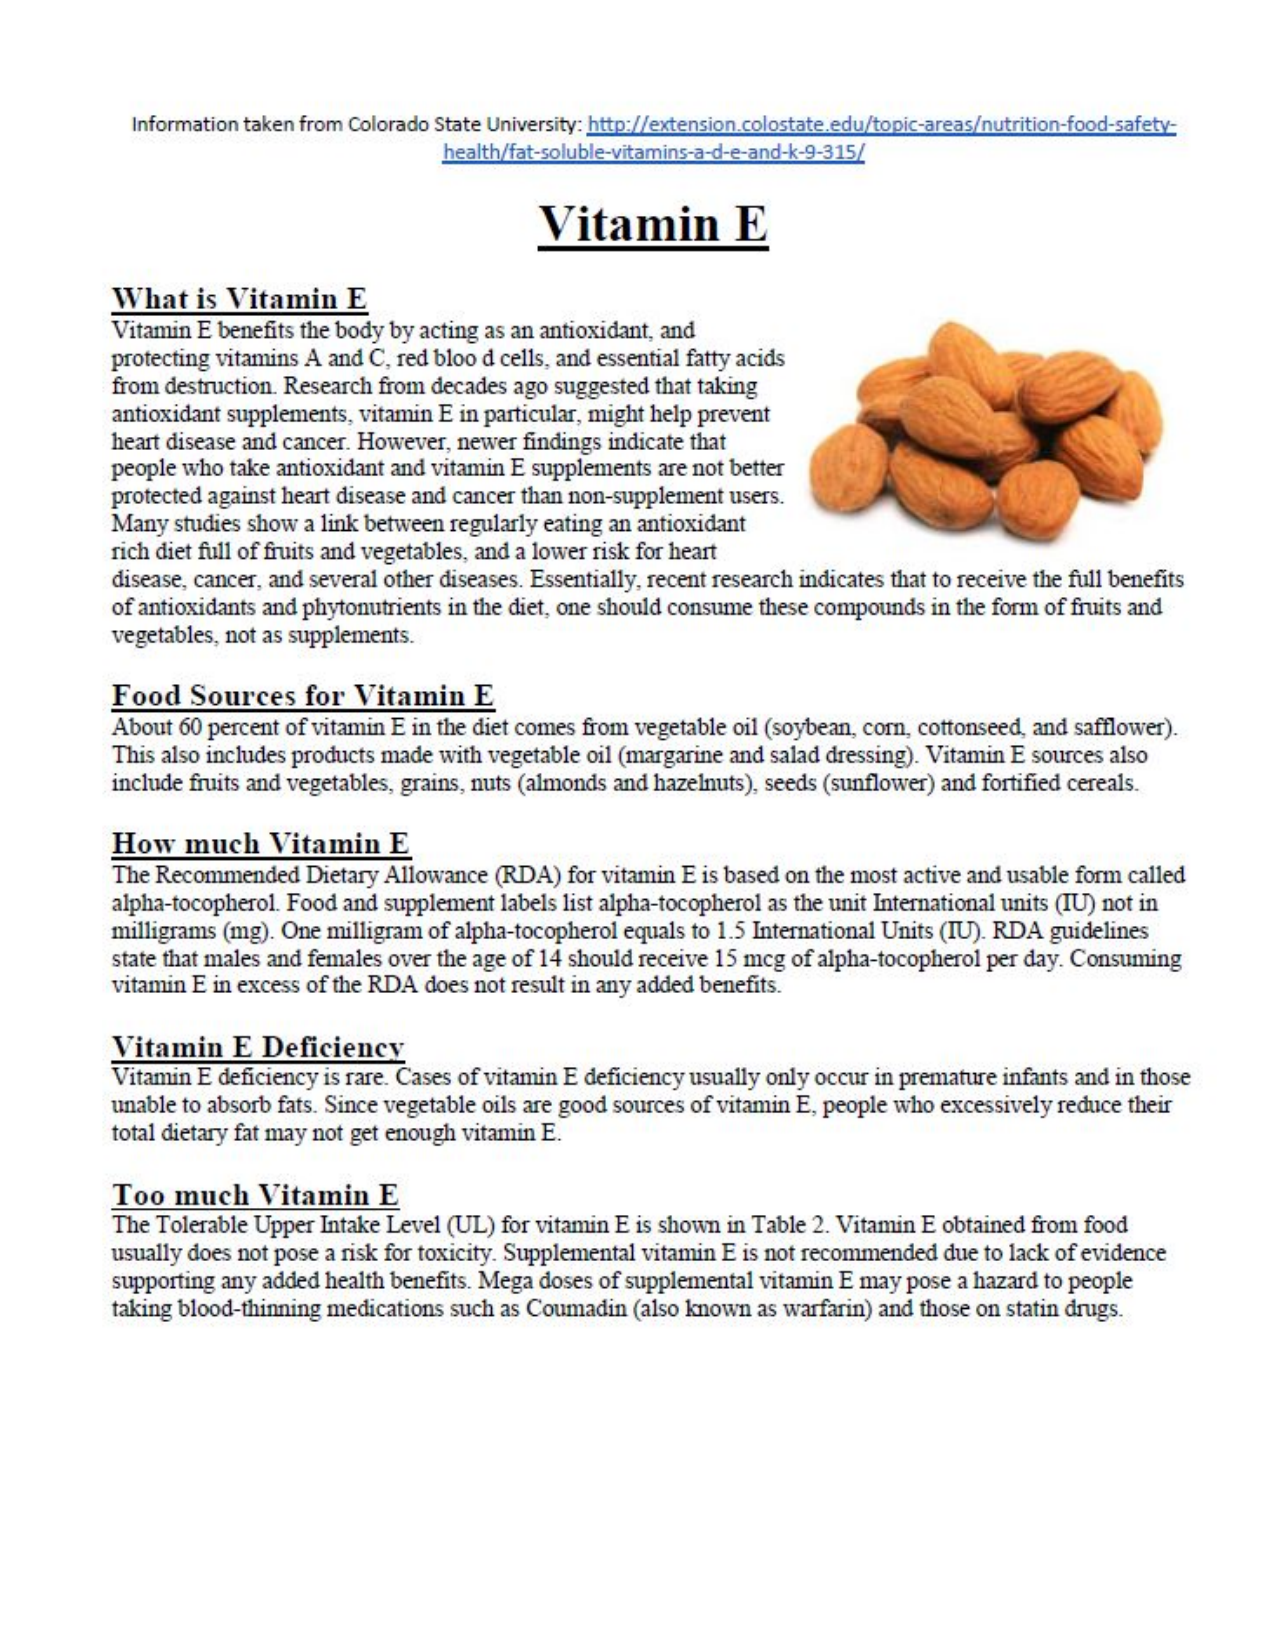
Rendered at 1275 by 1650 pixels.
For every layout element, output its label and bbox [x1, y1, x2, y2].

picture [75, 75, 1243, 1489]
